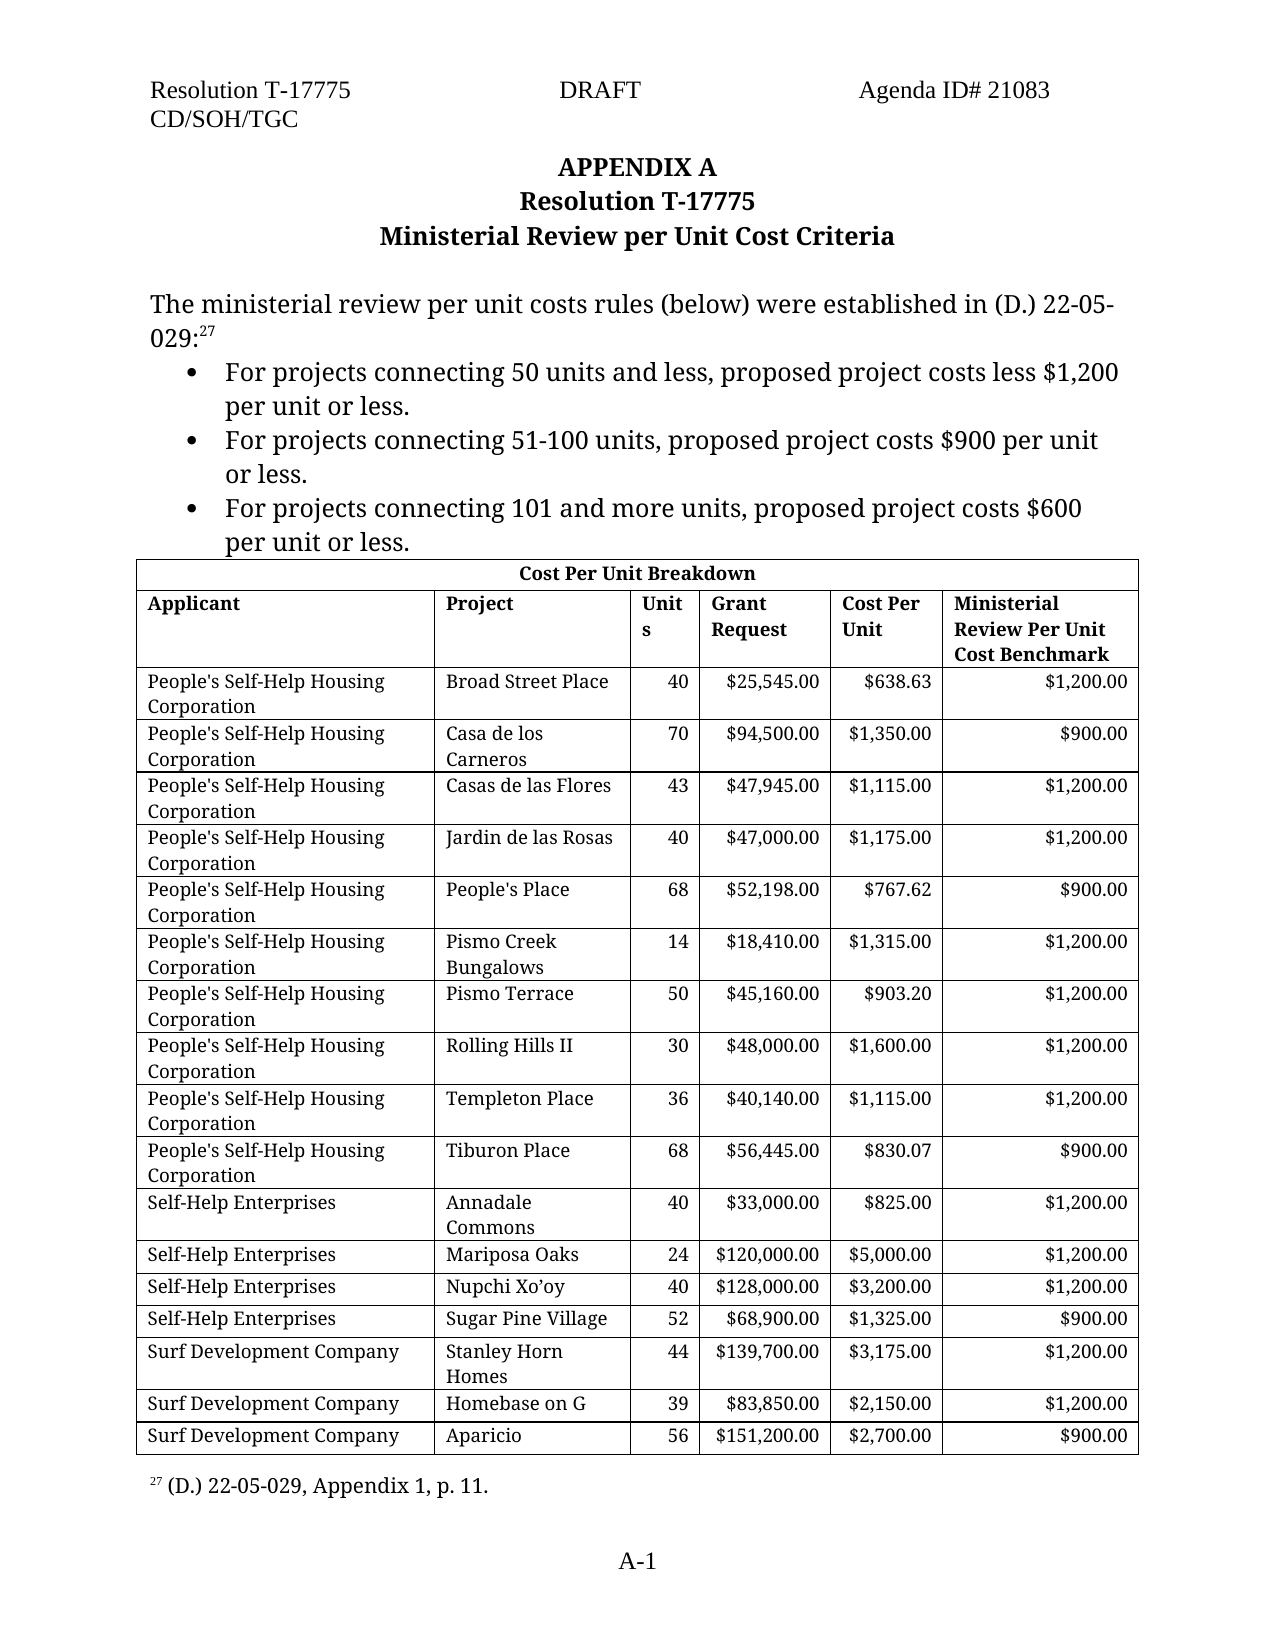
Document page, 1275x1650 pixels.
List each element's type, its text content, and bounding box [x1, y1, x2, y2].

table_cell 39 [631, 1390, 699, 1421]
table_cell $638.63 [831, 668, 942, 719]
table_cell $900.00 [943, 720, 1138, 771]
table_cell 36 [631, 1085, 699, 1136]
table_cell 40 [631, 1274, 699, 1305]
table_cell Casa de los Carneros [435, 720, 630, 771]
table_cell Mariposa Oaks [435, 1241, 630, 1272]
table_cell $1,200.00 [943, 1274, 1138, 1305]
table_cell Sugar Pine Village [435, 1306, 630, 1337]
table_cell $900.00 [943, 877, 1138, 928]
table_cell Pismo Creek Bungalows [435, 929, 630, 980]
table_cell $151,200.00 [700, 1423, 830, 1454]
table_cell $903.20 [831, 981, 942, 1032]
table_cell $767.62 [831, 877, 942, 928]
table_cell $45,160.00 [700, 981, 830, 1032]
table_cell $1,115.00 [831, 773, 942, 823]
table_cell Broad Street Place [435, 668, 630, 719]
table_cell $1,200.00 [943, 668, 1138, 719]
table_cell $40,140.00 [700, 1085, 830, 1136]
table_cell $48,000.00 [700, 1033, 830, 1084]
table_cell $1,200.00 [943, 825, 1138, 876]
table_cell $830.07 [831, 1137, 942, 1188]
table_cell People's Self-Help Housing Corporation [137, 1137, 434, 1188]
table_cell $139,700.00 [700, 1338, 830, 1389]
table_cell 52 [631, 1306, 699, 1337]
table_cell People's Self-Help Housing Corporation [137, 981, 434, 1032]
table_cell Templeton Place [435, 1085, 630, 1136]
table_cell Pismo Terrace [435, 981, 630, 1032]
table_cell 40 [631, 668, 699, 719]
table_cell $1,200.00 [943, 773, 1138, 823]
table_cell 44 [631, 1338, 699, 1389]
table_cell $47,000.00 [700, 825, 830, 876]
table_cell $900.00 [943, 1423, 1138, 1454]
table_header Cost Per Unit Breakdown [137, 560, 1138, 589]
table_cell $1,200.00 [943, 1241, 1138, 1272]
table_cell Project [435, 591, 630, 667]
text The ministerial review per unit costs rules (below) were established in (D.) 22-05-029: [150, 286, 1125, 354]
table_cell $900.00 [943, 1137, 1138, 1188]
table_cell 24 [631, 1241, 699, 1272]
table_cell $1,200.00 [943, 1338, 1138, 1389]
table_cell $3,175.00 [831, 1338, 942, 1389]
table_cell 30 [631, 1033, 699, 1084]
table_cell 40 [631, 1189, 699, 1240]
table_cell Ministerial Review Per Unit Cost Benchmark [943, 591, 1138, 667]
table_cell $1,200.00 [943, 1085, 1138, 1136]
table_cell $25,545.00 [700, 668, 830, 719]
table_cell Grant Request [700, 591, 830, 667]
table_cell People's Self-Help Housing Corporation [137, 1033, 434, 1084]
table_cell $1,175.00 [831, 825, 942, 876]
table_cell Units [631, 591, 699, 667]
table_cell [137, 1423, 434, 1454]
table_cell Annadale Commons [435, 1189, 630, 1240]
table_cell Surf Development Company [137, 1390, 434, 1421]
table_cell 70 [631, 720, 699, 771]
table_cell People's Self-Help Housing Corporation [137, 1085, 434, 1136]
table_cell Tiburon Place [435, 1137, 630, 1188]
list For projects connecting 101 and more units, proposed project costs $600 per unit or less. [187, 491, 1125, 559]
table_cell 68 [631, 1137, 699, 1188]
table_cell 40 [631, 825, 699, 876]
list For projects connecting 50 units and less, proposed project costs less $1,200 per unit or less. [187, 354, 1125, 422]
table_cell Nupchi Xo’oy [435, 1274, 630, 1305]
table_cell Applicant [137, 591, 434, 667]
table_cell $1,200.00 [943, 1390, 1138, 1421]
table_cell People's Self-Help Housing Corporation [137, 825, 434, 876]
table_cell 50 [631, 981, 699, 1032]
table_cell Homebase on G [435, 1390, 630, 1421]
table_cell Self-Help Enterprises [137, 1306, 434, 1337]
table_cell $1,200.00 [943, 1189, 1138, 1240]
table_cell $128,000.00 [700, 1274, 830, 1305]
table_cell People's Self-Help Housing Corporation [137, 877, 434, 928]
table_cell 56 [631, 1423, 699, 1454]
table_cell $18,410.00 [700, 929, 830, 980]
table_cell $52,198.00 [700, 877, 830, 928]
table_cell People's Self-Help Housing Corporation [137, 773, 434, 823]
table_cell People's Self-Help Housing Corporation [137, 668, 434, 719]
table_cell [435, 1423, 630, 1454]
table_cell $1,315.00 [831, 929, 942, 980]
table_cell $2,700.00 [831, 1423, 942, 1454]
table_cell $83,850.00 [700, 1390, 830, 1421]
table_cell 43 [631, 773, 699, 823]
list For projects connecting 51-100 units, proposed project costs $900 per unit or less. [187, 422, 1125, 491]
text Ministerial Review per Unit Cost Criteria [150, 218, 1125, 252]
table_cell Surf Development Company [137, 1338, 434, 1389]
table_cell People's Place [435, 877, 630, 928]
table_cell Cost Per Unit [831, 591, 942, 667]
table_cell $56,445.00 [700, 1137, 830, 1188]
table_cell $1,325.00 [831, 1306, 942, 1337]
table_cell $3,200.00 [831, 1274, 942, 1305]
table_cell $1,200.00 [943, 1033, 1138, 1084]
table_cell $33,000.00 [700, 1189, 830, 1240]
table_cell $5,000.00 [831, 1241, 942, 1272]
table_cell People's Self-Help Housing Corporation [137, 720, 434, 771]
table_cell Jardin de las Rosas [435, 825, 630, 876]
table_cell Self-Help Enterprises [137, 1274, 434, 1305]
text Resolution T-17775 [150, 184, 1125, 218]
table_cell $1,115.00 [831, 1085, 942, 1136]
table_cell $1,600.00 [831, 1033, 942, 1084]
table_cell $1,200.00 [943, 929, 1138, 980]
table_cell Stanley Horn Homes [435, 1338, 630, 1389]
table_cell $68,900.00 [700, 1306, 830, 1337]
table_cell $1,200.00 [943, 981, 1138, 1032]
table_cell $2,150.00 [831, 1390, 942, 1421]
table_cell Self-Help Enterprises [137, 1189, 434, 1240]
table_cell 14 [631, 929, 699, 980]
table_cell 68 [631, 877, 699, 928]
table_cell $825.00 [831, 1189, 942, 1240]
text APPENDIX A [150, 150, 1125, 184]
table_cell $47,945.00 [700, 773, 830, 823]
table_cell $120,000.00 [700, 1241, 830, 1272]
table_cell Self-Help Enterprises [137, 1241, 434, 1272]
table_cell $1,350.00 [831, 720, 942, 771]
table_cell Rolling Hills II [435, 1033, 630, 1084]
table_cell People's Self-Help Housing Corporation [137, 929, 434, 980]
table_cell Casas de las Flores [435, 773, 630, 823]
table_cell $900.00 [943, 1306, 1138, 1337]
table_cell $94,500.00 [700, 720, 830, 771]
